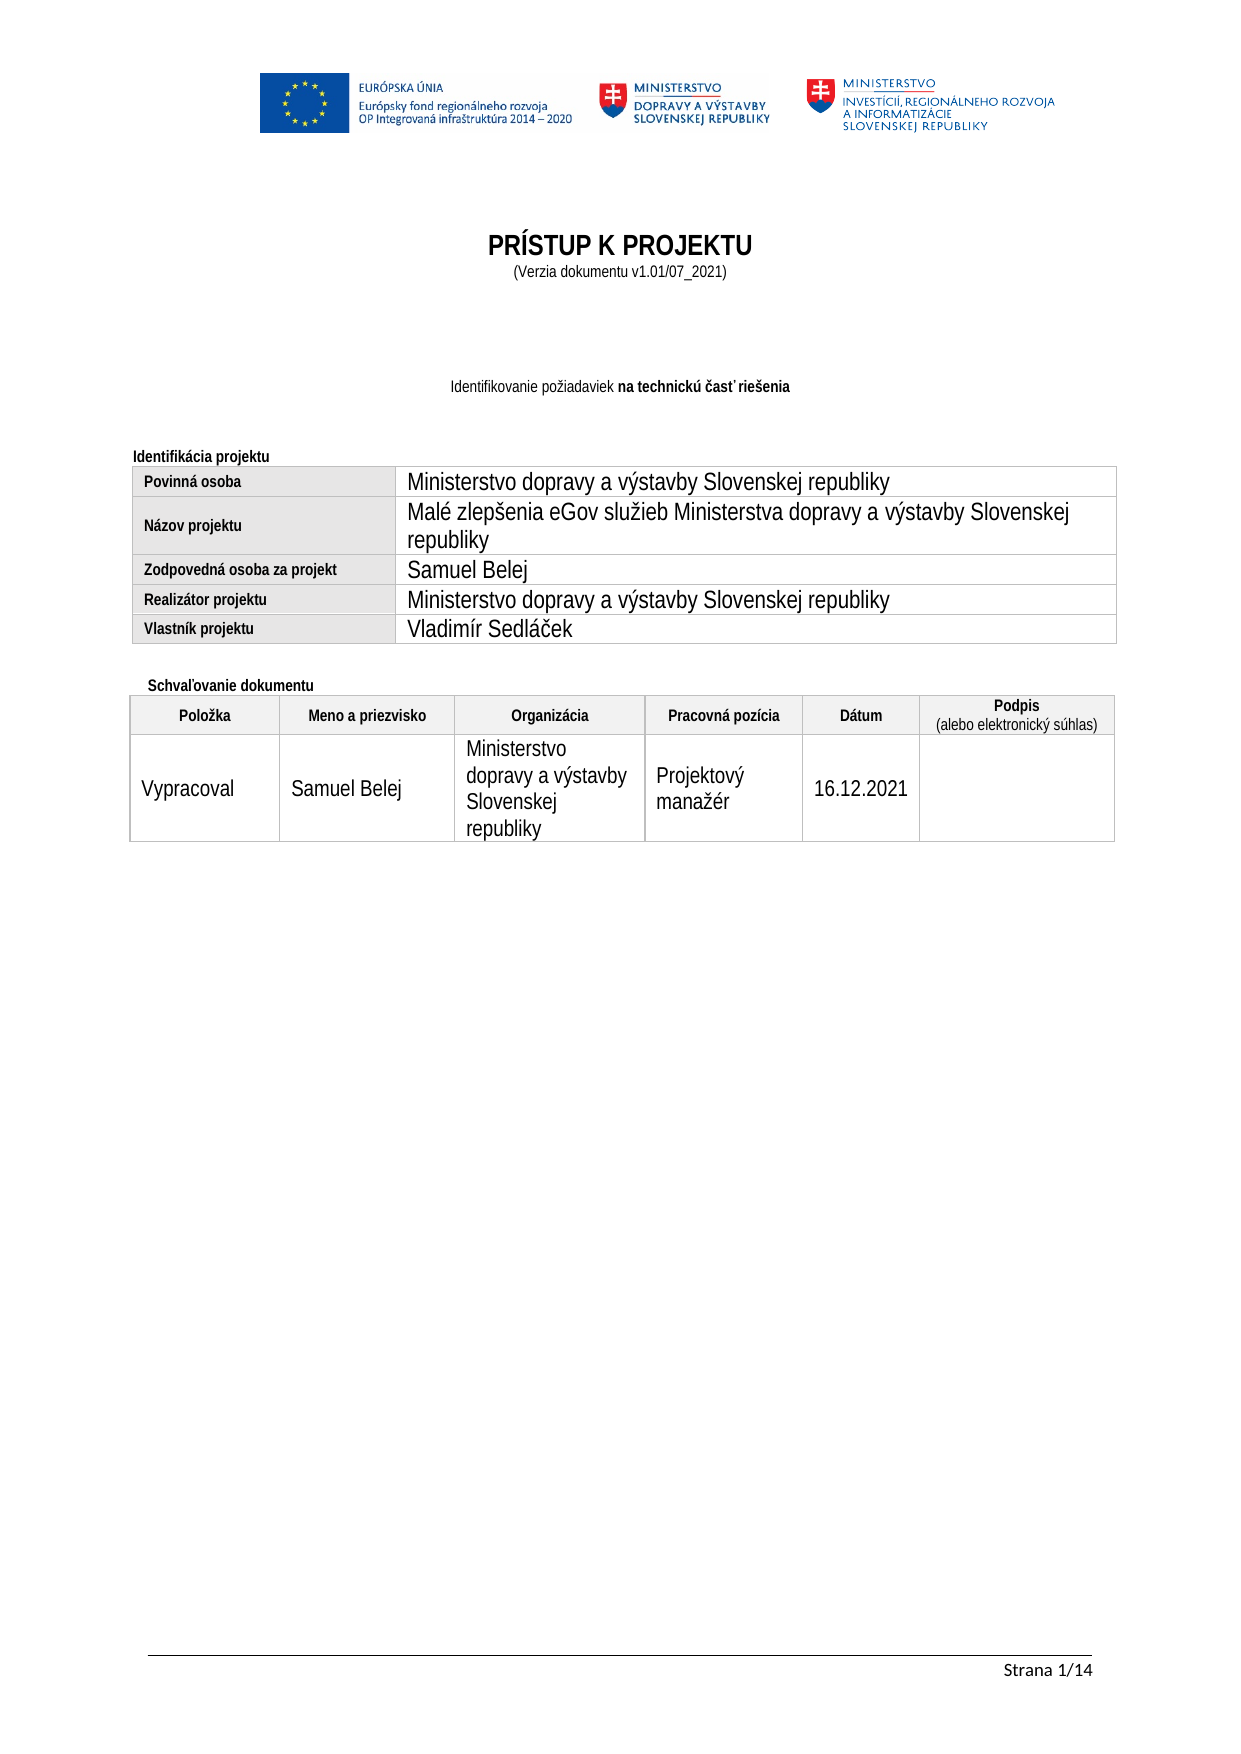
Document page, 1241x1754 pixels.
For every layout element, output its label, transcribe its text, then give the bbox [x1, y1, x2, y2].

table_cell Malé zlepšenia eGov služieb Ministerstva dopravy a výstavby Slovenskej republiky [396, 497, 1116, 554]
text Identifikácia projektu [133, 447, 1092, 466]
table_header Meno a priezvisko [280, 696, 454, 734]
table_cell Vlastník projektu [133, 615, 395, 643]
table_cell Ministerstvo dopravy a výstavby Slovenskej republiky [396, 585, 1116, 613]
table_cell Vladimír Sedláček [396, 615, 1116, 643]
table_header Položka [131, 696, 279, 734]
table_header Pracovná pozícia [646, 696, 802, 734]
table_cell [920, 735, 1114, 841]
table_cell Realizátor projektu [133, 585, 395, 613]
table_header Povinná osoba [133, 467, 395, 496]
table_cell Samuel Belej [280, 735, 454, 841]
table_header Organizácia [455, 696, 644, 734]
table_cell Projektový manažér [646, 735, 802, 841]
text Identifikovanie požiadaviek na technickú časť riešenia [148, 377, 1092, 396]
picture [260, 73, 770, 133]
table_cell Vypracoval [131, 735, 279, 841]
text PRÍSTUP K PROJEKTU [148, 228, 1092, 262]
table_header Dátum [803, 696, 919, 734]
text (Verzia dokumentu v1.01/07_2021) [148, 262, 1092, 281]
table_cell Zodpovedná osoba za projekt [133, 555, 395, 584]
picture [806, 79, 1055, 133]
table_header Podpis (alebo elektronický súhlas) [920, 696, 1114, 734]
table_cell Ministerstvo dopravy a výstavby Slovenskej republiky [455, 735, 644, 841]
table_cell 16.12.2021 [803, 735, 919, 841]
table_cell Názov projektu [133, 497, 395, 554]
table_cell Samuel Belej [396, 555, 1116, 584]
text Schvaľovanie dokumentu [148, 676, 1092, 695]
table_header Ministerstvo dopravy a výstavby Slovenskej republiky [396, 467, 1116, 496]
